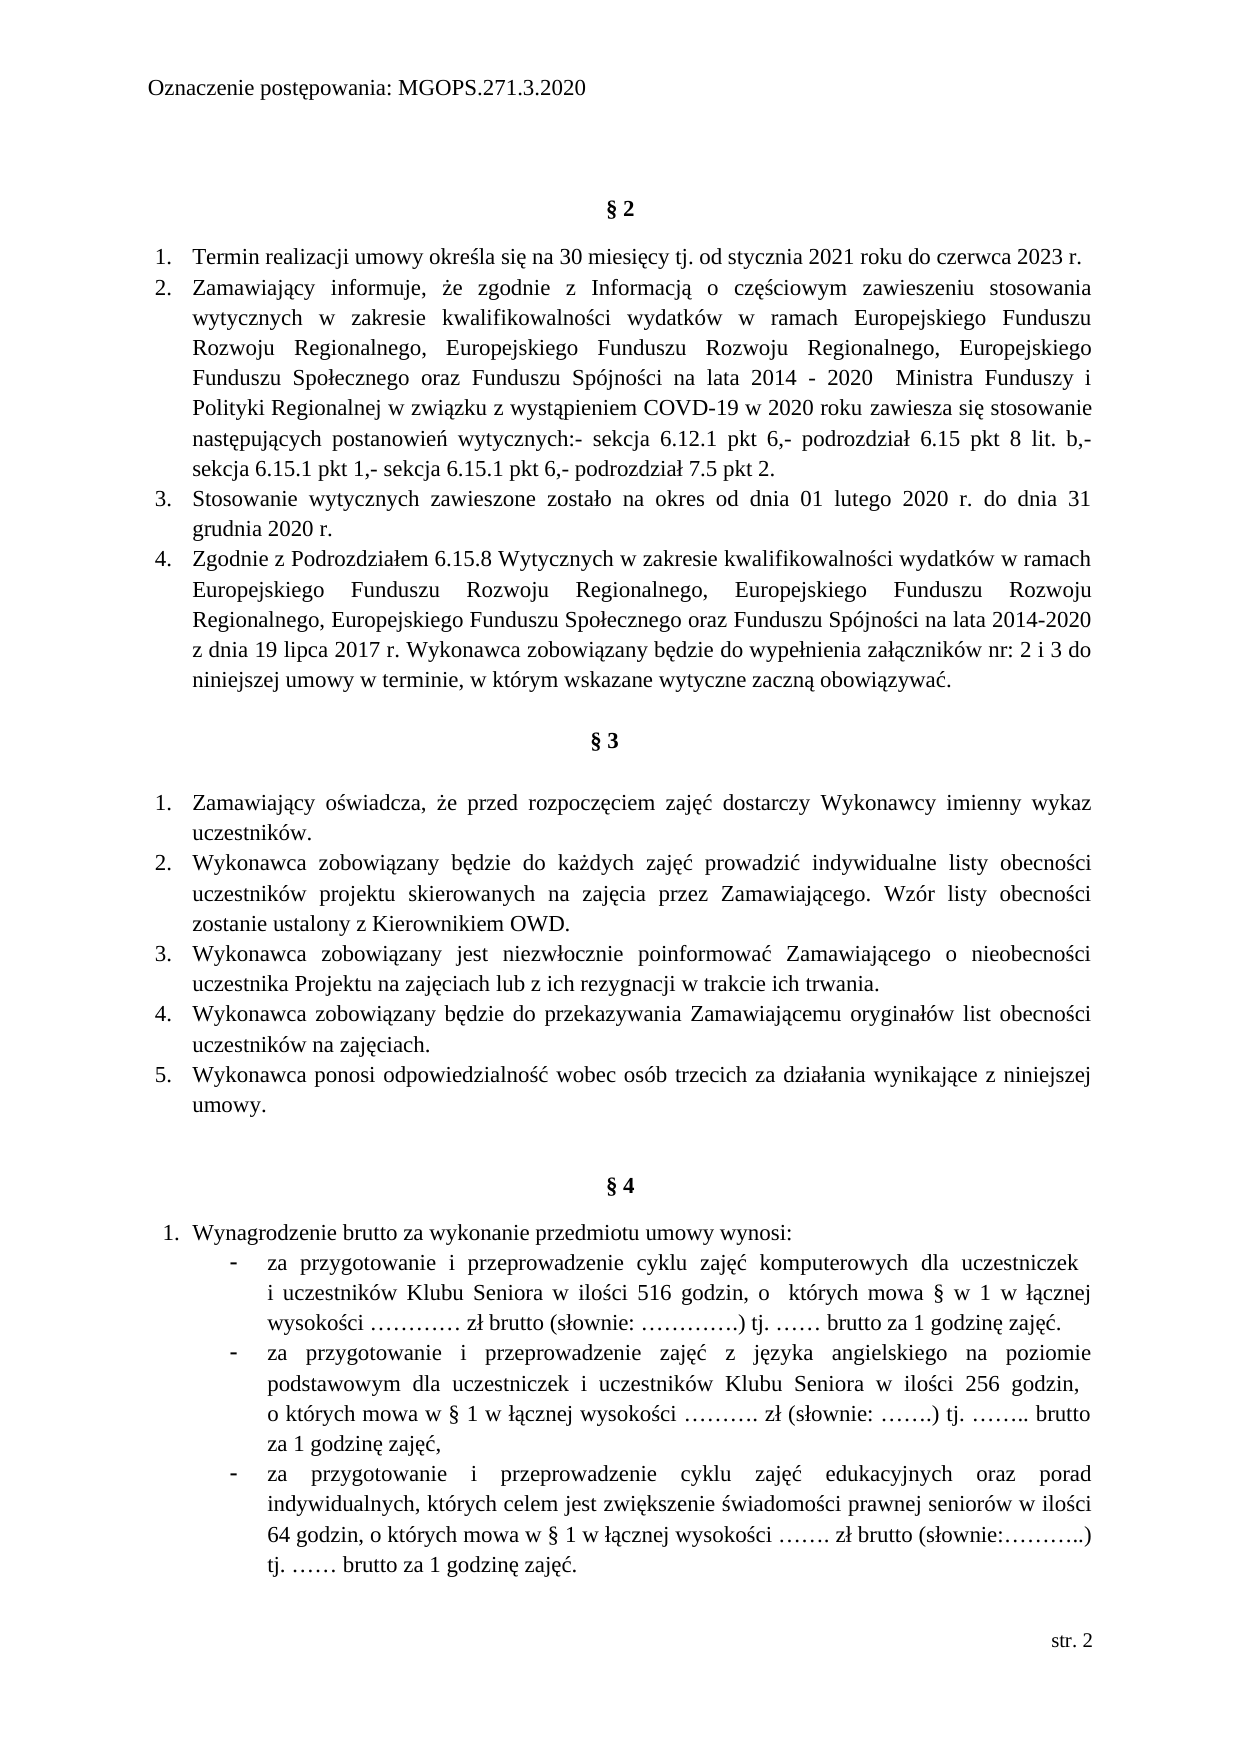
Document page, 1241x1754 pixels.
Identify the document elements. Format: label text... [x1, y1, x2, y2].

list za przygotowanie i przeprowadzenie cyklu zajęć edukacyjnych oraz porad indywidualnych, których celem jest zwiększenie świadomości prawnej seniorów w ilości 64 godzin, o których mowa w § 1 w łącznej wysokości ……. zł brutto (słownie:………..) tj. …… brutto za 1 godzinę zajęć. [229, 1460, 1093, 1577]
list Stosowanie wytycznych zawieszone zostało na okres od dnia 01 lutego 2020 r. do dnia 31 grudnia 2020 r. [154, 485, 1093, 542]
text § 3 [516, 727, 1093, 753]
list Zamawiający oświadcza, że przed rozpoczęciem zajęć dostarczy Wykonawcy imienny wykaz uczestników. [154, 789, 1093, 846]
list Wynagrodzenie brutto za wykonanie przedmiotu umowy wynosi: [162, 1218, 1093, 1245]
list za przygotowanie i przeprowadzenie cyklu zajęć komputerowych dla uczestniczek i uczestników Klubu Seniora w ilości 516 godzin, o których mowa § w 1 w łącznej wysokości ………… zł brutto (słownie: ………….) tj. …… brutto za 1 godzinę zajęć. [229, 1249, 1093, 1336]
list Wykonawca ponosi odpowiedzialność wobec osób trzecich za działania wynikające z niniejszej umowy. [154, 1061, 1093, 1117]
list Termin realizacji umowy określa się na 30 miesięcy tj. od stycznia 2021 roku do czerwca 2023 r. [154, 243, 1093, 270]
list Wykonawca zobowiązany jest niezwłocznie poinformować Zamawiającego o nieobecności uczestnika Projektu na zajęciach lub z ich rezygnacji w trakcie ich trwania. [154, 940, 1093, 997]
text § 2 [148, 196, 1093, 222]
list za przygotowanie i przeprowadzenie zajęć z języka angielskiego na poziomie podstawowym dla uczestniczek i uczestników Klubu Seniora w ilości 256 godzin, o których mowa w § 1 w łącznej wysokości ………. zł (słownie: …….) tj. …….. brutto za 1 godzinę zajęć, [229, 1339, 1093, 1456]
list Zgodnie z Podrozdziałem 6.15.8 Wytycznych w zakresie kwalifikowalności wydatków w ramach Europejskiego Funduszu Rozwoju Regionalnego, Europejskiego Funduszu Rozwoju Regionalnego, Europejskiego Funduszu Społecznego oraz Funduszu Spójności na lata 2014-2020 z dnia 19 lipca 2017 r. Wykonawca zobowiązany będzie do wypełnienia załączników nr: 2 i 3 do niniejszej umowy w terminie, w którym wskazane wytyczne zaczną obowiązywać. [154, 546, 1093, 693]
list Wykonawca zobowiązany będzie do każdych zajęć prowadzić indywidualne listy obecności uczestników projektu skierowanych na zajęcia przez Zamawiającego. Wzór listy obecności zostanie ustalony z Kierownikiem OWD. [154, 849, 1093, 936]
list Wykonawca zobowiązany będzie do przekazywania Zamawiającemu oryginałów list obecności uczestników na zajęciach. [154, 1000, 1093, 1057]
text § 4 [148, 1172, 1093, 1198]
list Zamawiający informuje, że zgodnie z Informacją o częściowym zawieszeniu stosowania wytycznych w zakresie kwalifikowalności wydatków w ramach Europejskiego Funduszu Rozwoju Regionalnego, Europejskiego Funduszu Rozwoju Regionalnego, Europejskiego Funduszu Społecznego oraz Funduszu Spójności na lata 2014 - 2020 Ministra Funduszy i Polityki Regionalnej w związku z wystąpieniem COVD-19 w 2020 roku zawiesza się stosowanie następujących postanowień wytycznych:- sekcja 6.12.1 pkt 6,- podrozdział 6.15 pkt 8 lit. b,- sekcja 6.15.1 pkt 1,- sekcja 6.15.1 pkt 6,- podrozdział 7.5 pkt 2. [154, 274, 1093, 481]
